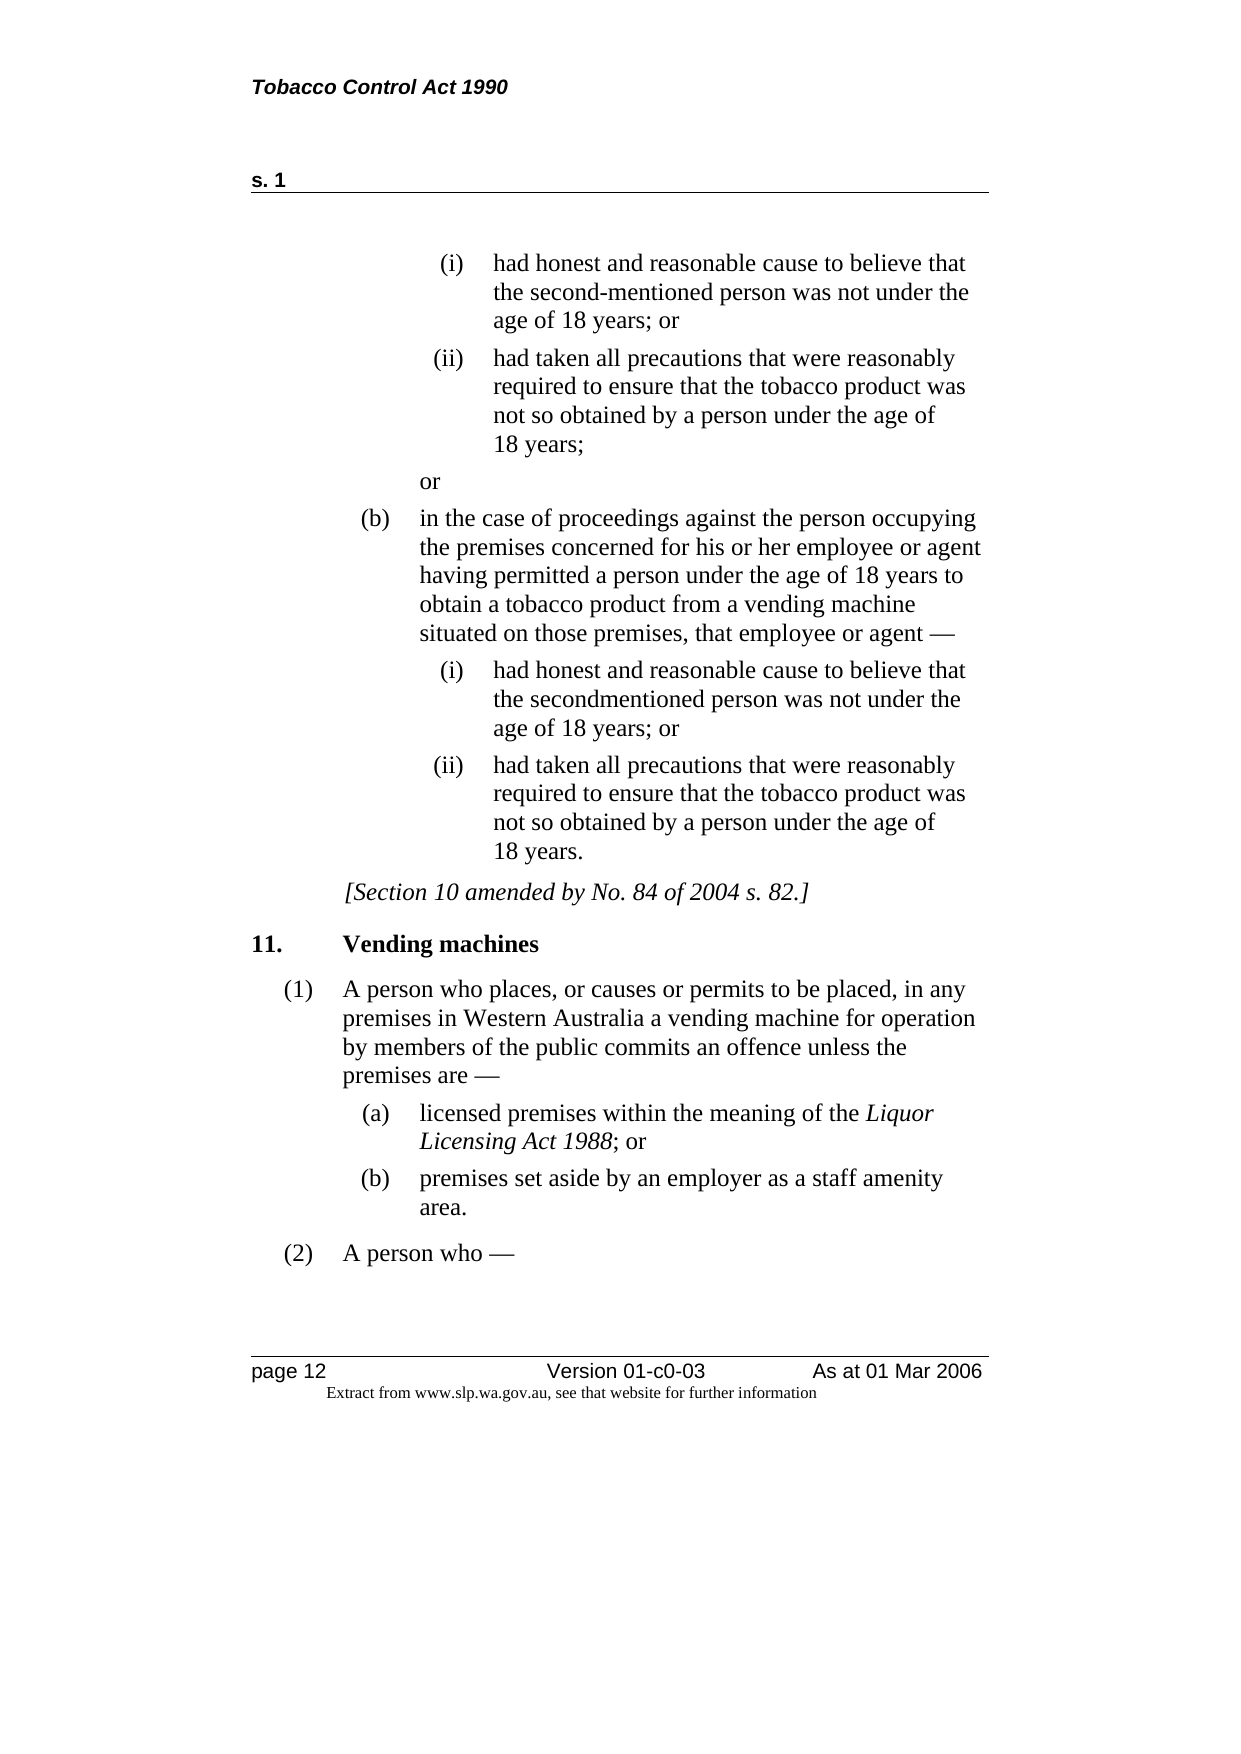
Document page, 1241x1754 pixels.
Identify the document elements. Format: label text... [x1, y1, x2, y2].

text (b) premises set aside by an employer as a staff amenity area. [251, 1163, 989, 1221]
text (a) licensed premises within the meaning of the Liquor Licensing Act 1988; or [251, 1098, 989, 1155]
text (i) had honest and reasonable cause to believe that the secondmentioned person was not under the age of 18 years; or [251, 655, 989, 741]
text (i) had honest and reasonable cause to believe that the second-mentioned person was not under the age of 18 years; or [251, 248, 989, 334]
subtitle 11. Vending machines [251, 929, 989, 958]
text (1) A person who places, or causes or permits to be placed, in any premises in Western Australia a vending machine for operation by members of the public commits an offence unless the premises are — [251, 974, 989, 1089]
text (b) in the case of proceedings against the person occupying the premises concerned for his or her employee or agent having permitted a person under the age of 18 years to obtain a tobacco product from a vending machine situated on those premises, that employee or agent — [251, 503, 989, 647]
text (ii) had taken all precautions that were reasonably required to ensure that the tobacco product was not so obtained by a person under the age of 18 years; [251, 343, 989, 458]
text (ii) had taken all precautions that were reasonably required to ensure that the tobacco product was not so obtained by a person under the age of 18 years. [251, 750, 989, 865]
text (2) A person who — [251, 1238, 989, 1266]
text or [251, 466, 989, 495]
text [Section 10 amended by No. 84 of 2004 s. 82.] [251, 877, 989, 906]
